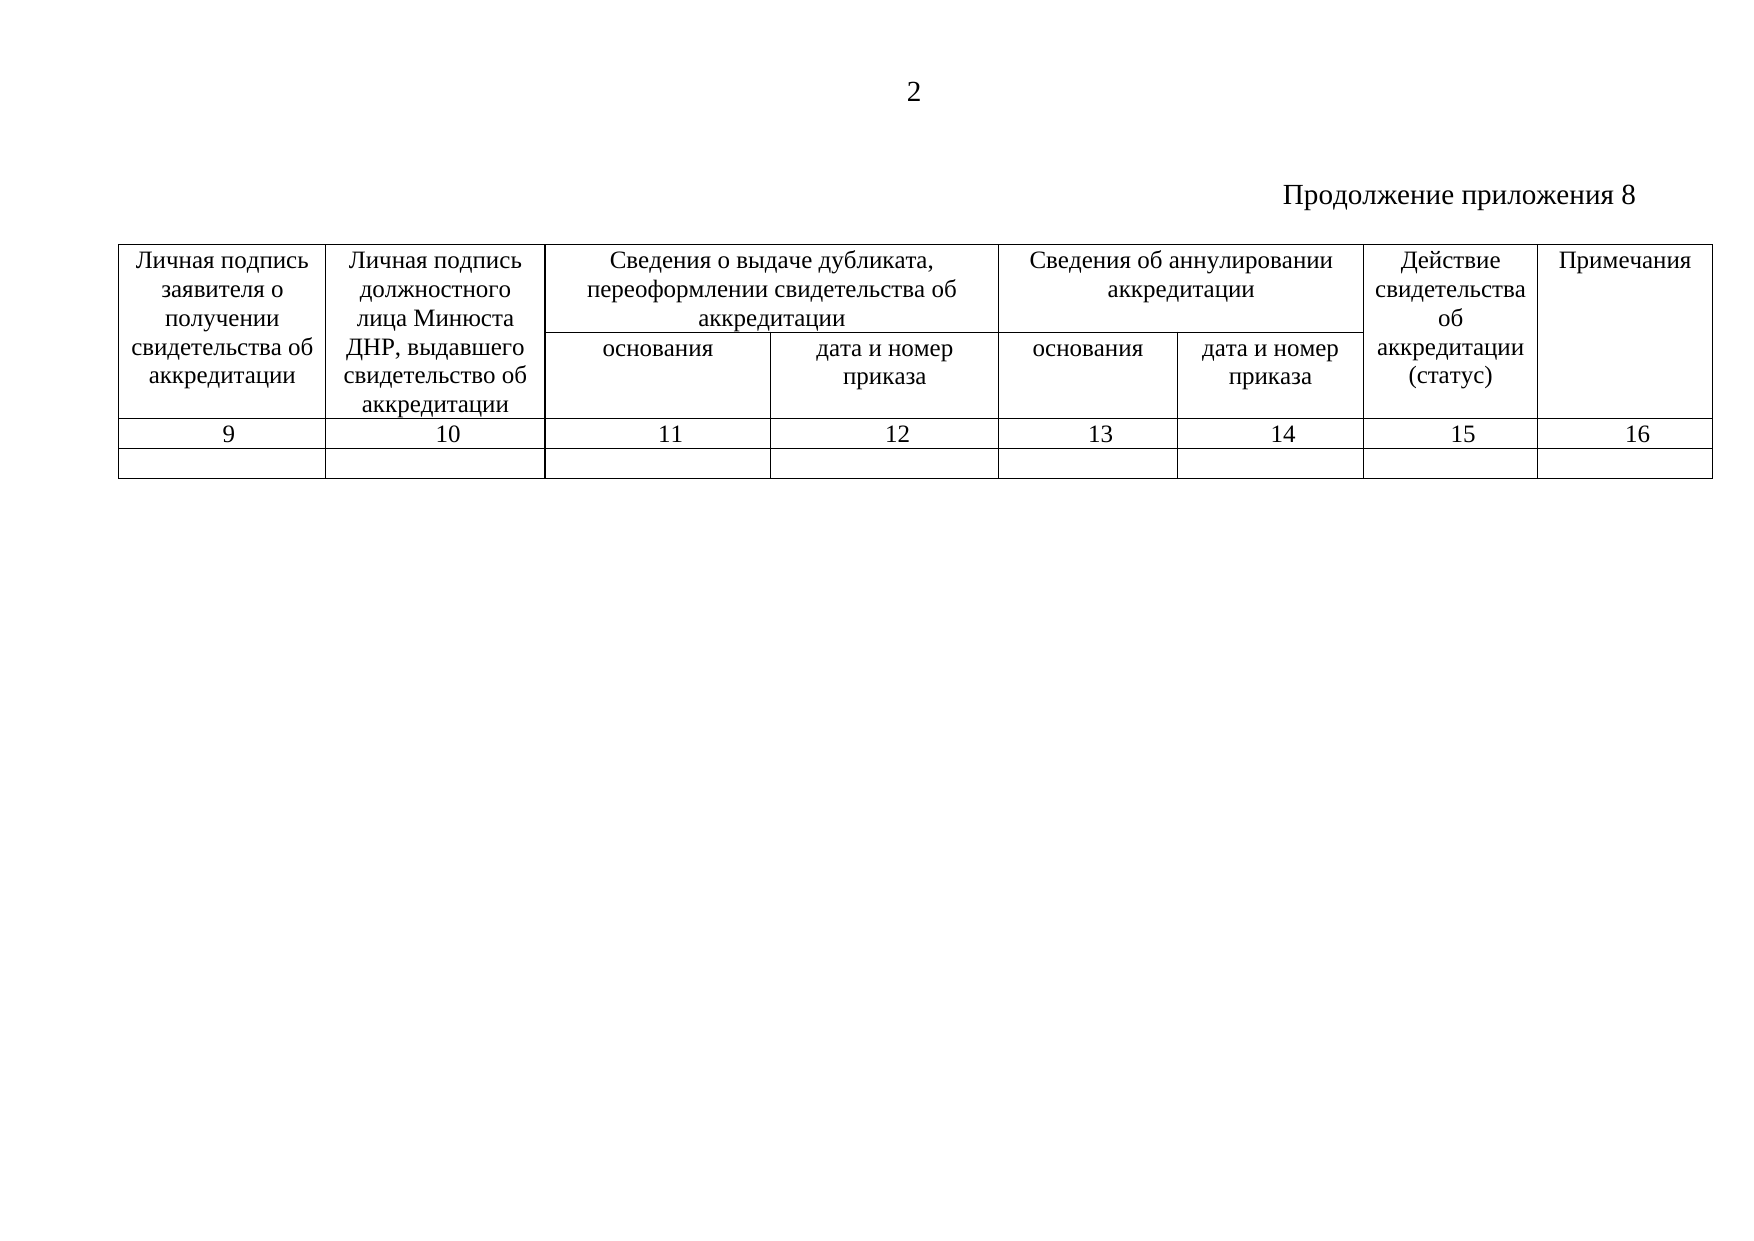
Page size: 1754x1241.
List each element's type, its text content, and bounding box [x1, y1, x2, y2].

table_cell [1364, 449, 1537, 477]
table_cell [326, 449, 544, 477]
table_cell [119, 419, 325, 448]
table_header Личная подпись должностного лица Минюста ДНР, выдавшего свидетельство об аккредитации [326, 245, 544, 418]
table_cell дата и номер приказа [1178, 333, 1363, 418]
table_cell [771, 419, 998, 448]
table_header Действие свидетельства об аккредитации (статус) [1364, 245, 1537, 418]
table_cell [119, 449, 325, 477]
table_cell [999, 419, 1177, 448]
table_cell [546, 419, 770, 448]
table_cell [326, 419, 544, 448]
table_header Сведения об аннулировании аккредитации [999, 245, 1363, 332]
table_cell дата и номер приказа [771, 333, 998, 418]
table_cell [771, 449, 998, 477]
table_cell [999, 449, 1177, 477]
table_header Сведения о выдаче дубликата, переоформлении свидетельства об аккредитации [546, 245, 998, 332]
table_cell основания [999, 333, 1177, 418]
table_cell [1178, 419, 1363, 448]
table_cell [1364, 419, 1537, 448]
table_cell [546, 449, 770, 477]
table_cell [1178, 449, 1363, 477]
table_header Примечания [1538, 245, 1712, 418]
table_header Личная подпись заявителя о получении свидетельства об аккредитации [119, 245, 325, 418]
table_cell основания [546, 333, 770, 418]
text Продолжение приложения 8 [118, 177, 1636, 211]
table_cell [1538, 419, 1712, 448]
table_cell [1538, 449, 1712, 477]
